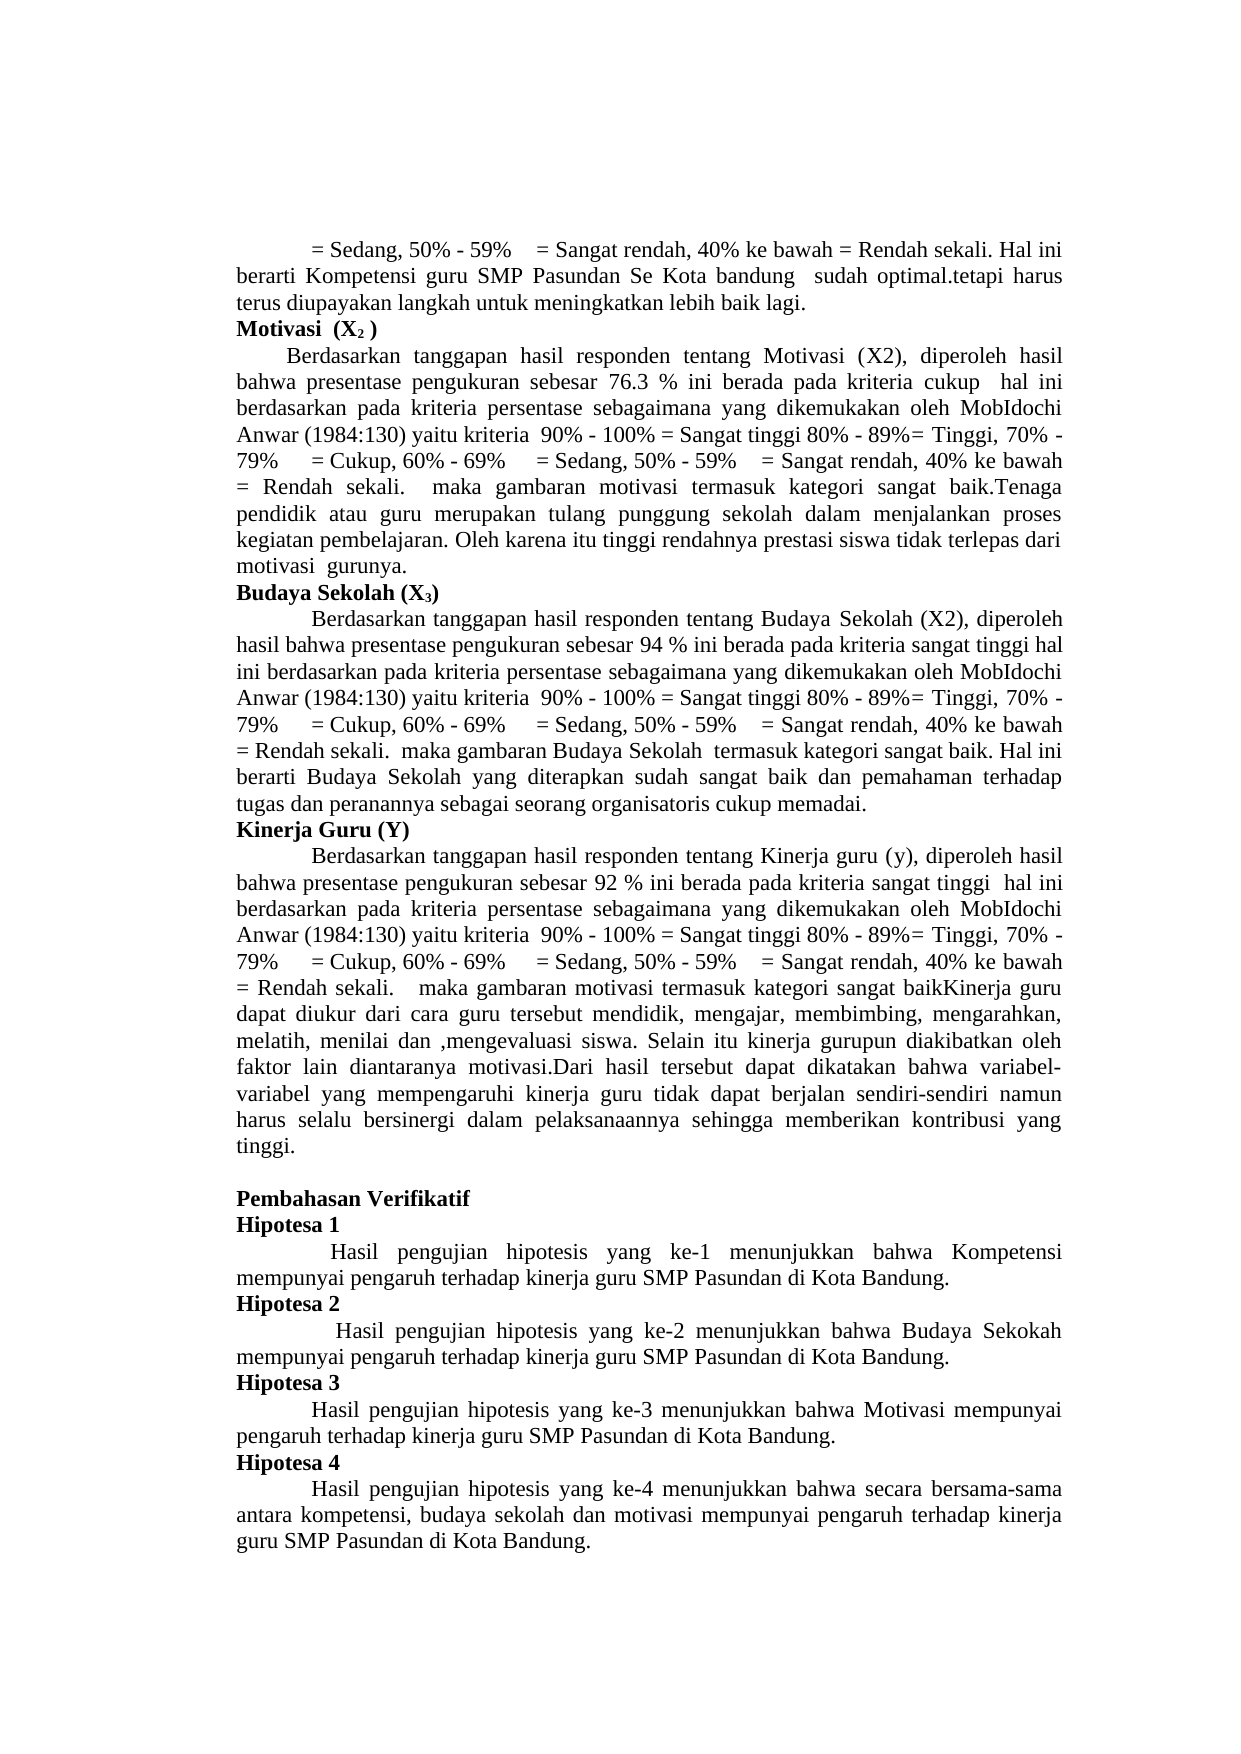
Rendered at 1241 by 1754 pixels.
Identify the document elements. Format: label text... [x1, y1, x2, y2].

text Hipotesa 3 [236, 1369, 1063, 1396]
text Motivasi (X2 ) [236, 315, 1063, 342]
text Hasil pengujian hipotesis yang ke-2 menunjukkan bahwa Budaya Sekokah mempunyai pengaruh terhadap kinerja guru SMP Pasundan di Kota Bandung. [236, 1317, 1063, 1369]
text Budaya Sekolah (X3) [236, 579, 1063, 605]
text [236, 236, 1063, 315]
text Hipotesa 1 [236, 1211, 1063, 1238]
text Hasil pengujian hipotesis yang ke-3 menunjukkan bahwa Motivasi mempunyai pengaruh terhadap kinerja guru SMP Pasundan di Kota Bandung. [236, 1396, 1063, 1448]
text Berdasarkan tanggapan hasil responden tentang Budaya Sekolah (X2), diperoleh hasil bahwa presentase pengukuran sebesar 94 % ini berada pada kriteria sangat tinggi hal ini berdasarkan pada kriteria persentase sebagaimana yang dikemukakan oleh MobIdochi Anwar (1984:130) yaitu kriteria 90% - 100% = Sangat tinggi 80% - 89% = Tinggi, 70% - 79% = Cukup, 60% - 69% = Sedang, 50% - 59% = Sangat rendah, 40% ke bawah = Rendah sekali. maka gambaran Budaya Sekolah termasuk kategori sangat baik. Hal ini berarti Budaya Sekolah yang diterapkan sudah sangat baik dan pemahaman terhadap tugas dan peranannya sebagai seorang organisatoris cukup memadai. [236, 605, 1063, 816]
text Hasil pengujian hipotesis yang ke-4 menunjukkan bahwa secara bersama-sama antara kompetensi, budaya sekolah dan motivasi mempunyai pengaruh terhadap kinerja guru SMP Pasundan di Kota Bandung. [236, 1475, 1063, 1554]
text Pembahasan Verifikatif [236, 1185, 1063, 1211]
text Hipotesa 4 [236, 1448, 1063, 1475]
text Berdasarkan tanggapan hasil responden tentang Motivasi (X2), diperoleh hasil bahwa presentase pengukuran sebesar 76.3 % ini berada pada kriteria cukup hal ini berdasarkan pada kriteria persentase sebagaimana yang dikemukakan oleh MobIdochi Anwar (1984:130) yaitu kriteria 90% - 100% = Sangat tinggi 80% - 89% = Tinggi, 70% - 79% = Cukup, 60% - 69% = Sedang, 50% - 59% = Sangat rendah, 40% ke bawah = Rendah sekali. maka gambaran motivasi termasuk kategori sangat baik.Tenaga pendidik atau guru merupakan tulang punggung sekolah dalam menjalankan proses kegiatan pembelajaran. Oleh karena itu tinggi rendahnya prestasi siswa tidak terlepas dari motivasi gurunya. [236, 342, 1063, 579]
text Hipotesa 2 [236, 1290, 1063, 1317]
text Hasil pengujian hipotesis yang ke-1 menunjukkan bahwa Kompetensi mempunyai pengaruh terhadap kinerja guru SMP Pasundan di Kota Bandung. [236, 1238, 1063, 1290]
text Kinerja Guru (Y) [236, 816, 1063, 842]
text Berdasarkan tanggapan hasil responden tentang Kinerja guru (y), diperoleh hasil bahwa presentase pengukuran sebesar 92 % ini berada pada kriteria sangat tinggi hal ini berdasarkan pada kriteria persentase sebagaimana yang dikemukakan oleh MobIdochi Anwar (1984:130) yaitu kriteria 90% - 100% = Sangat tinggi 80% - 89% = Tinggi, 70% - 79% = Cukup, 60% - 69% = Sedang, 50% - 59% = Sangat rendah, 40% ke bawah = Rendah sekali. maka gambaran motivasi termasuk kategori sangat baikKinerja guru dapat diukur dari cara guru tersebut mendidik, mengajar, membimbing, mengarahkan, melatih, menilai dan ,mengevaluasi siswa. Selain itu kinerja gurupun diakibatkan oleh faktor lain diantaranya motivasi.Dari hasil tersebut dapat dikatakan bahwa variabel-variabel yang mempengaruhi kinerja guru tidak dapat berjalan sendiri-sendiri namun harus selalu bersinergi dalam pelaksanaannya sehingga memberikan kontribusi yang tinggi. [236, 842, 1063, 1159]
